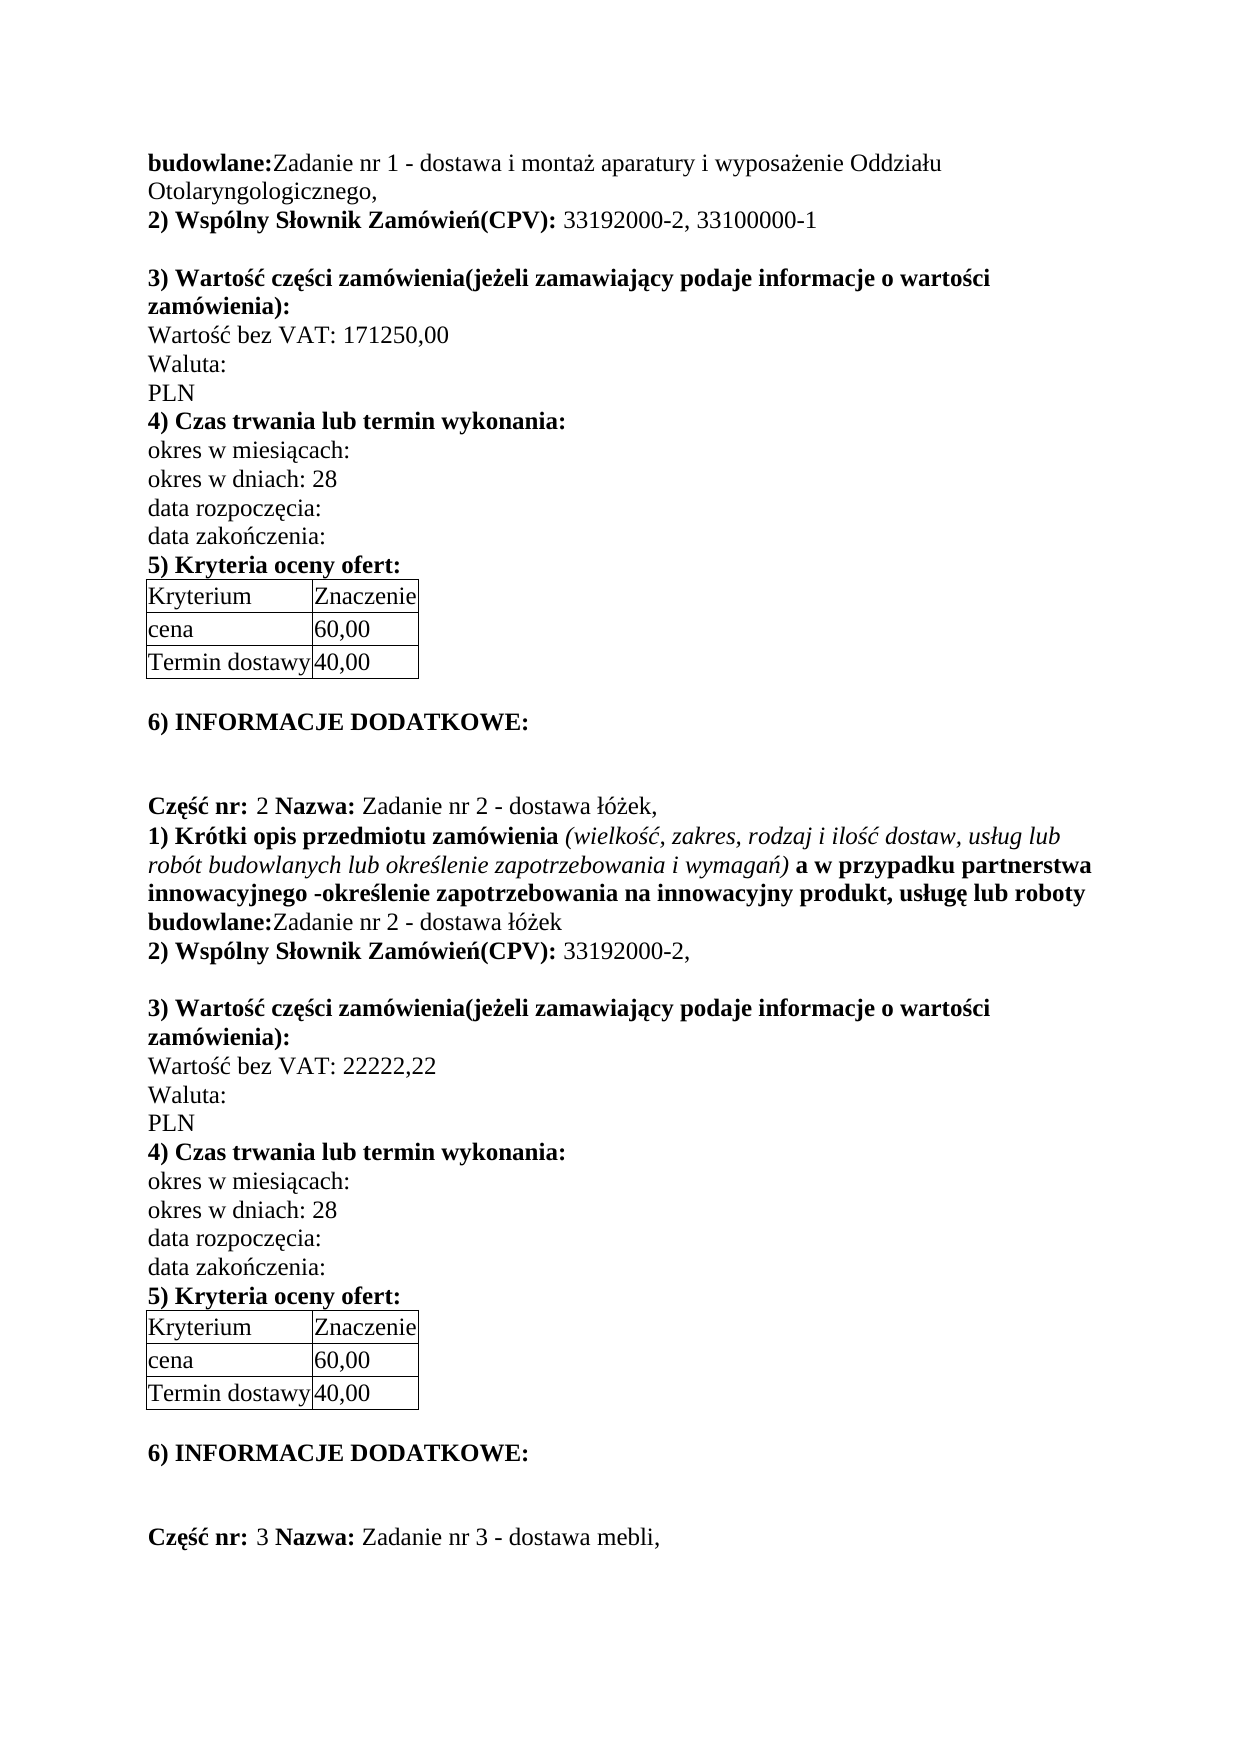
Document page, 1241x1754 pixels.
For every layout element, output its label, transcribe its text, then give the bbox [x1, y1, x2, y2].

table_header Część nr: [146, 1520, 254, 1552]
table_header 3 [255, 1520, 273, 1552]
table_header Kryterium [147, 580, 312, 612]
table_header Znaczenie [313, 1311, 418, 1343]
table_cell cena [147, 613, 312, 645]
text 6) INFORMACJE DODATKOWE: [148, 1409, 1093, 1495]
table_cell 40,00 [313, 646, 418, 678]
table_header Część nr: [146, 789, 254, 821]
table_header Znaczenie [313, 580, 418, 612]
table_cell 60,00 [313, 1344, 418, 1376]
table_cell Termin dostawy [147, 1377, 312, 1408]
table_header Zadanie nr 2 - dostawa łóżek, [360, 789, 664, 821]
text 1) Krótki opis przedmiotu zamówienia (wielkość, zakres, rodzaj i ilość dostaw, usług lub robót budowlanych lub określenie zapotrzebowania i wymagań) a w przypadku partnerstwa innowacyjnego -określenie zapotrzebowania na innowacyjny produkt, usługę lub roboty budowlane:Zadanie nr 2 - dostawa łóżek 2) Wspólny Słownik Zamówień(CPV): 33192000-2, 3) Wartość części zamówienia(jeżeli zamawiający podaje informacje o wartości zamówienia): Wartość bez VAT: 22222,22 Waluta: PLN 4) Czas trwania lub termin wykonania: okres w miesiącach: okres w dniach: 28 data rozpoczęcia: data zakończenia: 5) Kryteria oceny ofert: [148, 821, 1093, 1310]
table_header Nazwa: [273, 789, 360, 821]
text 6) INFORMACJE DODATKOWE: [148, 679, 1093, 764]
table_cell 40,00 [313, 1377, 418, 1408]
table_header Zadanie nr 3 - dostawa mebli, [360, 1520, 667, 1552]
table_header 2 [255, 789, 273, 821]
table_header Nazwa: [273, 1520, 360, 1552]
table_cell cena [147, 1344, 312, 1376]
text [148, 148, 1093, 579]
table_cell Termin dostawy [147, 646, 312, 678]
table_cell 60,00 [313, 613, 418, 645]
table_header Kryterium [147, 1311, 312, 1343]
